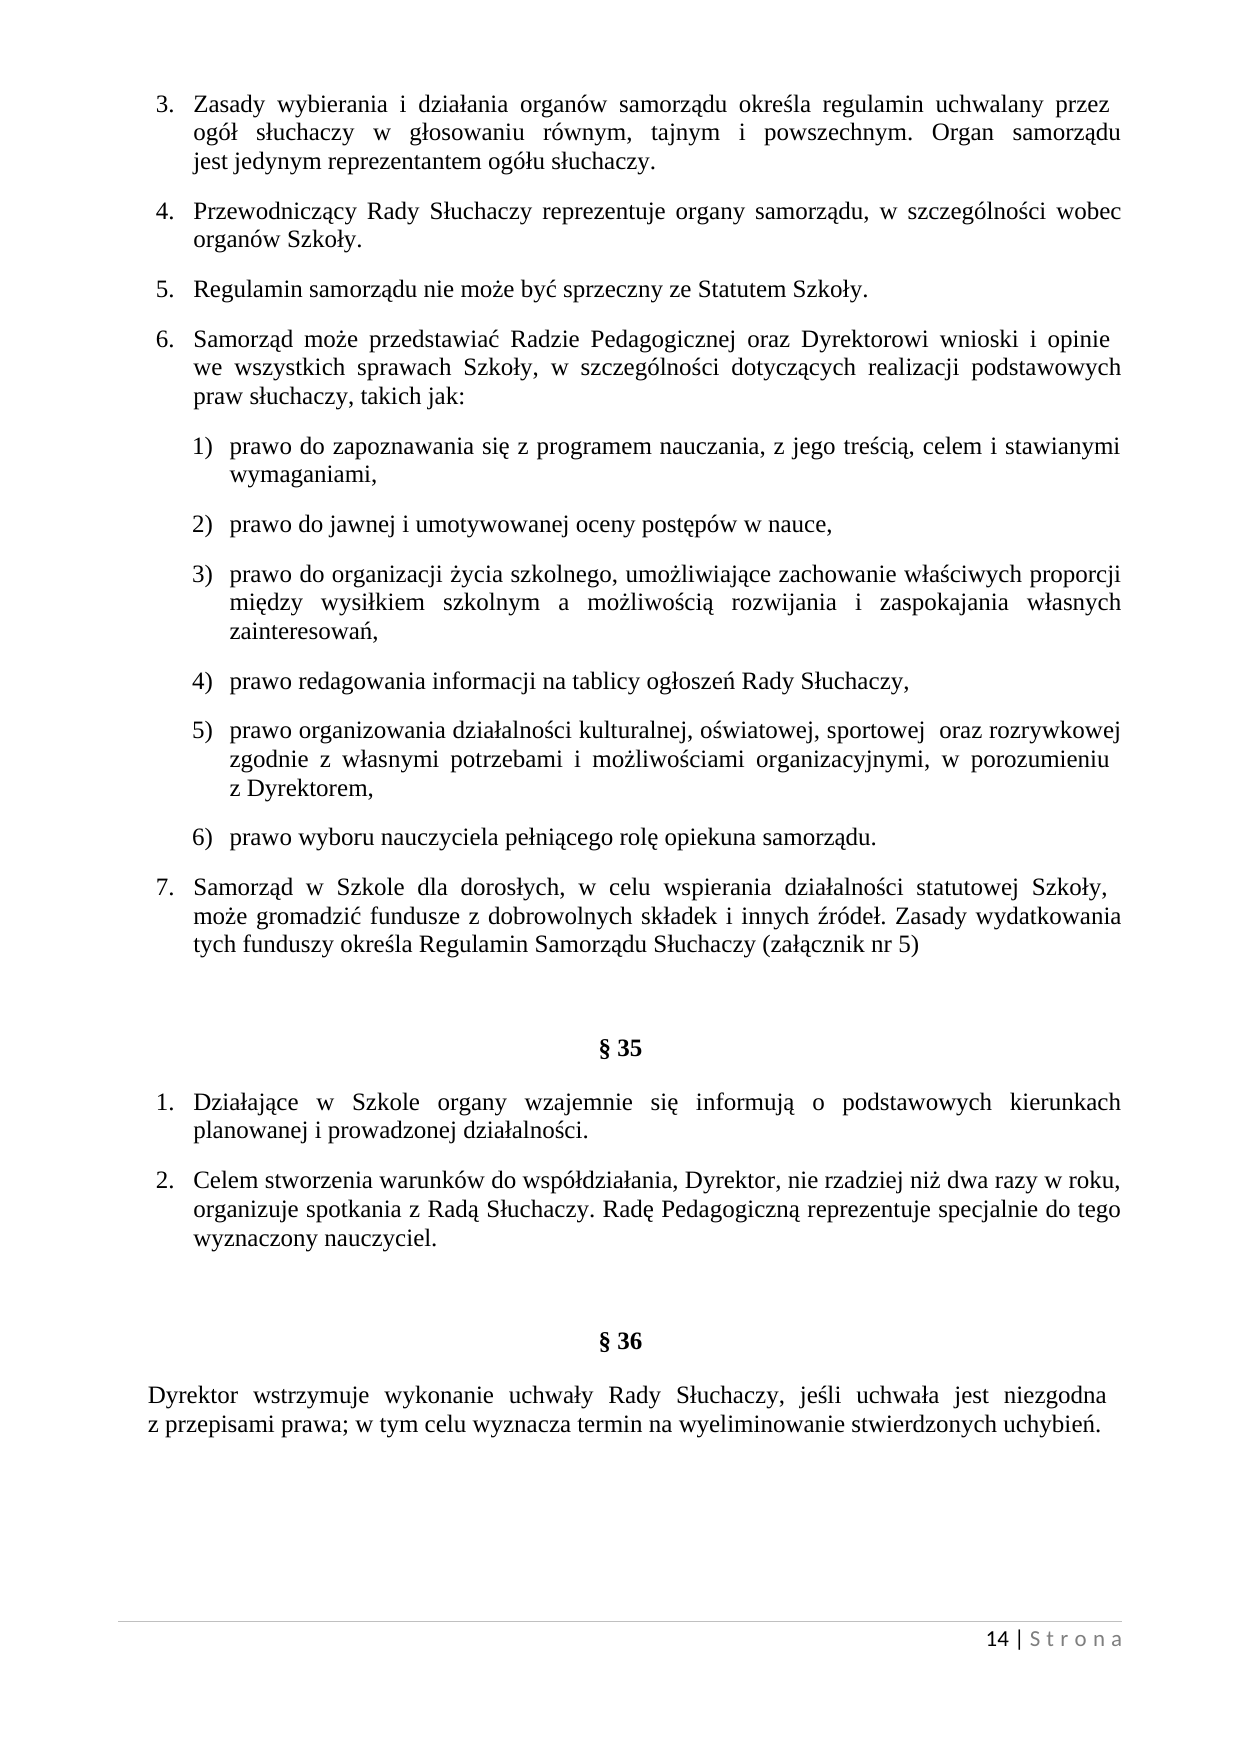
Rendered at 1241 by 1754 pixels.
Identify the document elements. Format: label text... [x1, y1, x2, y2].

list prawo do jawnej i umotywowanej oceny postępów w nauce, [192, 509, 1122, 538]
list Przewodniczący Rady Słuchaczy reprezentuje organy samorządu, w szczególności wobec organów Szkoły. [156, 196, 1122, 253]
list Samorząd może przedstawiać Radzie Pedagogicznej oraz Dyrektorowi wnioski i opinie we wszystkich sprawach Szkoły, w szczególności dotyczących realizacji podstawowych praw słuchaczy, takich jak: [156, 324, 1122, 410]
list Działające w Szkole organy wzajemnie się informują o podstawowych kierunkach planowanej i prowadzonej działalności. [156, 1087, 1122, 1144]
text § 36 [118, 1326, 1122, 1355]
list prawo redagowania informacji na tablicy ogłoszeń Rady Słuchaczy, [192, 666, 1122, 694]
list prawo wyboru nauczyciela pełniącego rolę opiekuna samorządu. [192, 822, 1122, 851]
list Zasady wybierania i działania organów samorządu określa regulamin uchwalany przez ogół słuchaczy w głosowaniu równym, tajnym i powszechnym. Organ samorządu jest jedynym reprezentantem ogółu słuchaczy. [156, 89, 1122, 175]
text § 35 [118, 1033, 1122, 1062]
list prawo organizowania działalności kulturalnej, oświatowej, sportowej oraz rozrywkowej zgodnie z własnymi potrzebami i możliwościami organizacyjnymi, w porozumieniu z Dyrektorem, [192, 715, 1122, 802]
list Celem stworzenia warunków do współdziałania, Dyrektor, nie rzadziej niż dwa razy w roku, organizuje spotkania z Radą Słuchaczy. Radę Pedagogiczną reprezentuje specjalnie do tego wyznaczony nauczyciel. [156, 1165, 1122, 1251]
list Samorząd w Szkole dla dorosłych, w celu wspierania działalności statutowej Szkoły, może gromadzić fundusze z dobrowolnych składek i innych źródeł. Zasady wydatkowania tych funduszy określa Regulamin Samorządu Słuchaczy (załącznik nr 5) [156, 872, 1122, 958]
list Regulamin samorządu nie może być sprzeczny ze Statutem Szkoły. [156, 274, 1122, 303]
list prawo do zapoznawania się z programem nauczania, z jego treścią, celem i stawianymi wymaganiami, [192, 431, 1122, 488]
list prawo do organizacji życia szkolnego, umożliwiające zachowanie właściwych proporcji między wysiłkiem szkolnym a możliwością rozwijania i zaspokajania własnych zainteresowań, [192, 559, 1122, 645]
text Dyrektor wstrzymuje wykonanie uchwały Rady Słuchaczy, jeśli uchwała jest niezgodna z przepisami prawa; w tym celu wyznacza termin na wyeliminowanie stwierdzonych uchybień. [148, 1380, 1122, 1437]
